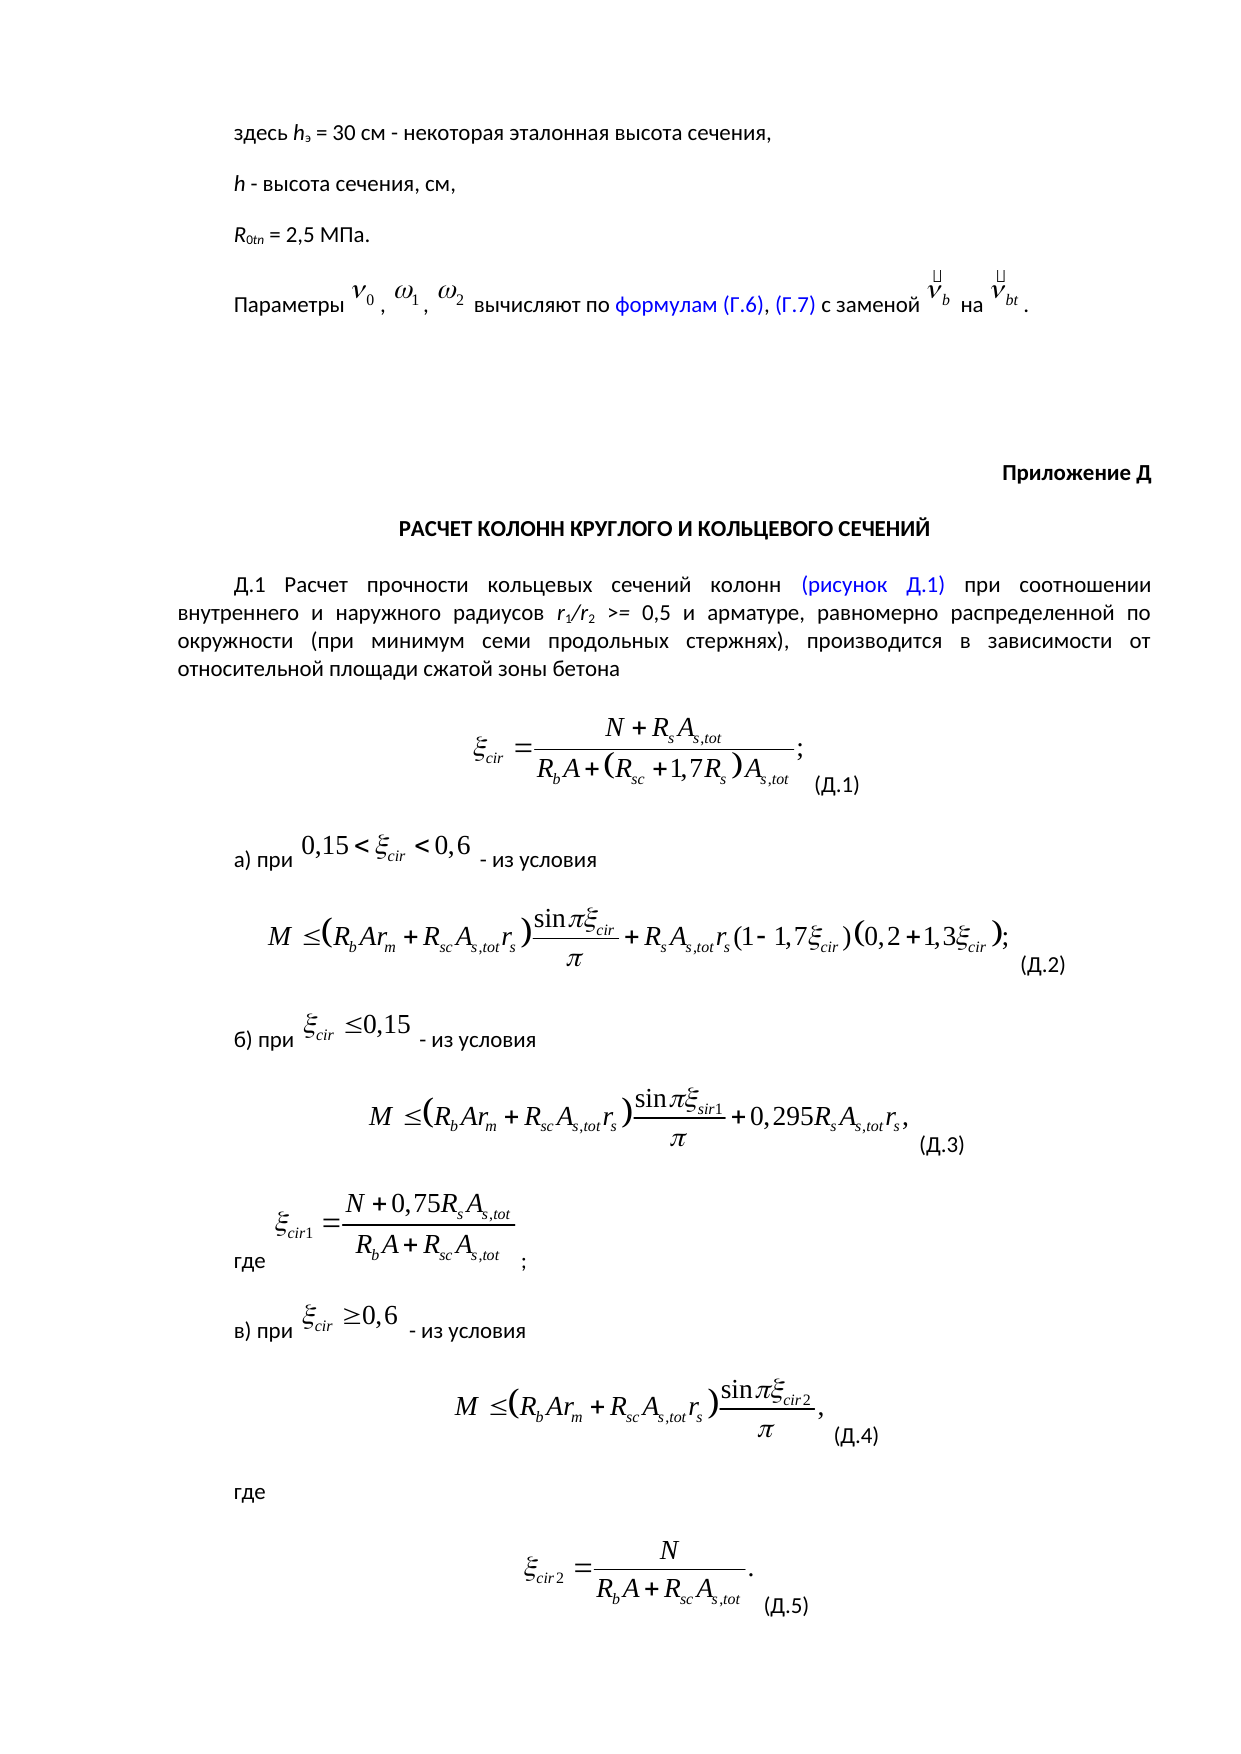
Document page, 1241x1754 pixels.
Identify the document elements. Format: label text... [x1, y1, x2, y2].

text (Д.5) [177, 1533, 1152, 1619]
text а) при - из условия [177, 827, 1152, 874]
text здесь hэ = 30 см - некоторая эталонная высота сечения, [177, 118, 1152, 146]
text Приложение Д [177, 458, 1152, 486]
text R0tn = 2,5 МПа. [177, 220, 1152, 248]
text в) при - из условия [177, 1297, 1152, 1344]
text (Д.2) [177, 902, 1152, 978]
text (Д.4) [177, 1372, 1152, 1449]
text Д.1 Расчет прочности кольцевых сечений колонн (рисунок Д.1) при соотношении внутреннего и наружного радиусов r1/r2 >= 0,5 и арматуре, равномерно распределенной по окружности (при минимум семи продольных стержнях), производится в зависимости от относительной площади сжатой зоны бетона [177, 570, 1152, 682]
text Параметры , , вычисляют по формулам (Г.6), (Г.7) с заменой на . [177, 271, 1152, 318]
text б) при - из условия [177, 1006, 1152, 1053]
text (Д.1) [177, 710, 1152, 798]
text где [177, 1477, 1152, 1505]
text где ; [177, 1186, 1152, 1274]
text h - высота сечения, см, [177, 169, 1152, 197]
title РАСЧЕТ КОЛОНН КРУГЛОГО И КОЛЬЦЕВОГО СЕЧЕНИЙ [177, 514, 1152, 542]
text (Д.3) [177, 1081, 1152, 1158]
